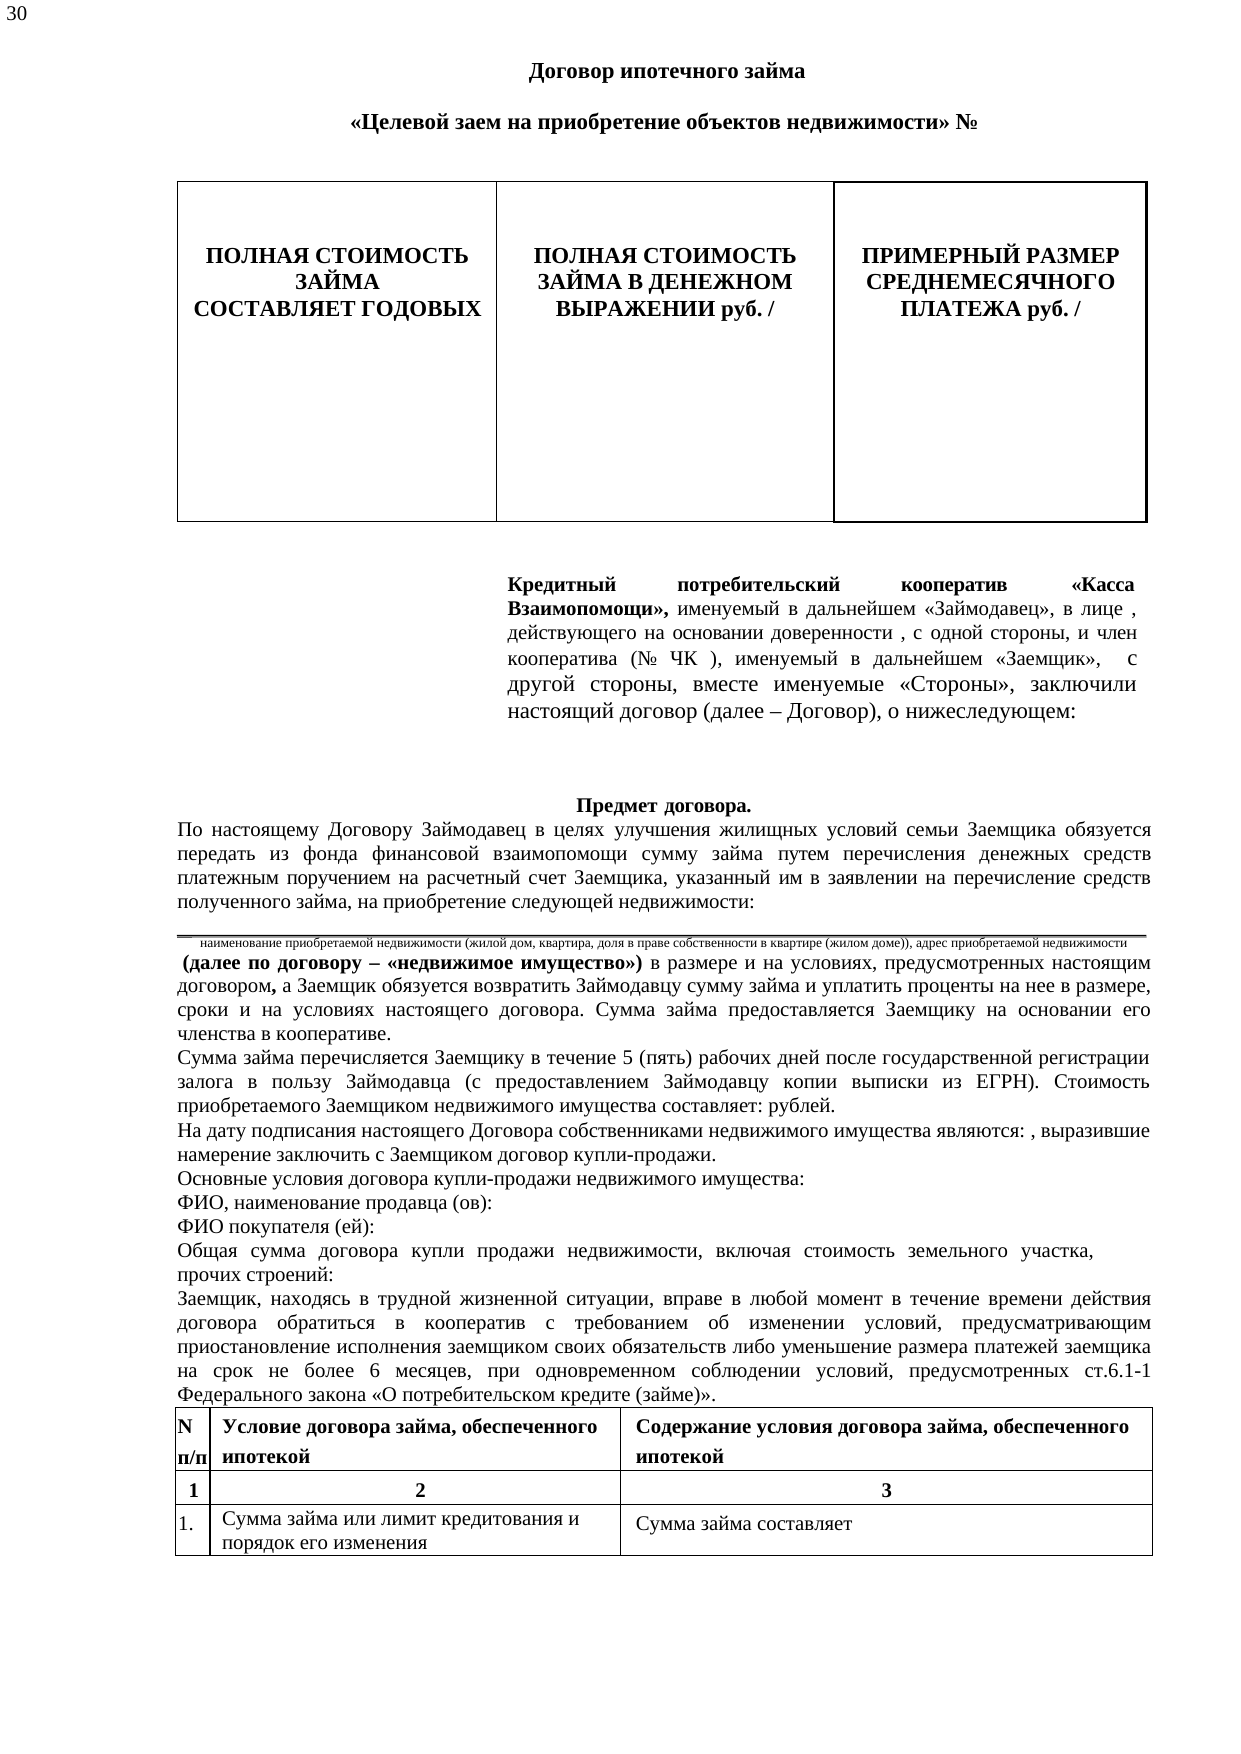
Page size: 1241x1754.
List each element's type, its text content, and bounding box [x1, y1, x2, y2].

text Основные условия договора купли-продажи недвижимого имущества: [177, 1166, 1180, 1190]
table_header ПРИМЕРНЫЙ РАЗМЕР СРЕДНЕМЕСЯЧНОГО ПЛАТЕЖА руб. / [835, 183, 1145, 521]
table_cell 2 [211, 1471, 620, 1504]
table_cell 1. [176, 1505, 209, 1555]
text «Целевой заем на приобретение объектов недвижимости» № [276, 108, 1053, 134]
table_cell Сумма займа составляет [621, 1505, 1152, 1555]
table_cell Сумма займа или лимит кредитования и порядок его изменения [211, 1505, 620, 1555]
table_cell 1 [176, 1471, 209, 1504]
text (далее по договору – «недвижимое имущество») в размере и на условиях, предусмотренных настоящим договором, а Заемщик обязуется возвратить Займодавцу сумму займа и уплатить проценты на нее в размере, сроки и на условиях настоящего договора. Сумма займа предоставляется Заемщику на основании его членства в кооперативе. [177, 950, 1152, 1045]
table_header ПОЛНАЯ СТОИМОСТЬ ЗАЙМА В ДЕНЕЖНОМ ВЫРАЖЕНИИ руб. / [497, 182, 833, 521]
text ФИО, наименование продавца (ов): [177, 1190, 1180, 1214]
subtitle Предмет договора. [576, 793, 1180, 817]
subtitle Договор ипотечного займа [276, 57, 1058, 83]
table_header ПОЛНАЯ СТОИМОСТЬ ЗАЙМА СОСТАВЛЯЕТ ГОДОВЫХ [178, 182, 496, 521]
table_cell 3 [621, 1471, 1152, 1504]
table_header N п/п [176, 1408, 209, 1470]
text Кредитный потребительский кооператив «Касса Взаимопомощи», именуемый в дальнейшем «Займодавец», в лице , действующего на основании доверенности , с одной стороны, и член кооператива (№ ЧК ), именуемый в дальнейшем «Заемщик», с другой стороны, вместе именуемые «Стороны», заключили настоящий договор (далее – Договор), о нижеследующем: [507, 572, 1137, 723]
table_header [211, 1408, 620, 1470]
text На дату подписания настоящего Договора собственниками недвижимого имущества являются: , выразившие намерение заключить с Заемщиком договор купли-продажи. [177, 1118, 1151, 1166]
text Сумма займа перечисляется Заемщику в течение 5 (пять) рабочих дней после государственной регистрации залога в пользу Займодавца (с предоставлением Займодавцу копии выписки из ЕГРН). Стоимость приобретаемого Заемщиком недвижимого имущества составляет: рублей. [177, 1045, 1151, 1117]
text наименование приобретаемой недвижимости (жилой дом, квартира, доля в праве собственности в квартире (жилом доме)), адрес приобретаемой недвижимости [200, 931, 1180, 950]
text Заемщик, находясь в трудной жизненной ситуации, вправе в любой момент в течение времени действия договора обратиться в кооператив с требованием об изменении условий, предусматривающим приостановление исполнения заемщиком своих обязательств либо уменьшение размера платежей заемщика на срок не более 6 месяцев, при одновременном соблюдении условий, предусмотренных ст.6.1-1 Федерального закона «О потребительском кредите (займе)». [177, 1286, 1152, 1406]
text По настоящему Договору Займодавец в целях улучшения жилищных условий семьи Заемщика обязуется передать из фонда финансовой взаимопомощи сумму займа путем перечисления денежных средств платежным поручением на расчетный счет Заемщика, указанный им в заявлении на перечисление средств полученного займа, на приобретение следующей недвижимости: [177, 817, 1152, 913]
text Общая сумма договора купли продажи недвижимости, включая стоимость земельного участка, прочих строений: [177, 1238, 1095, 1286]
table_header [621, 1408, 1152, 1470]
text ФИО покупателя (ей): [177, 1214, 1180, 1238]
